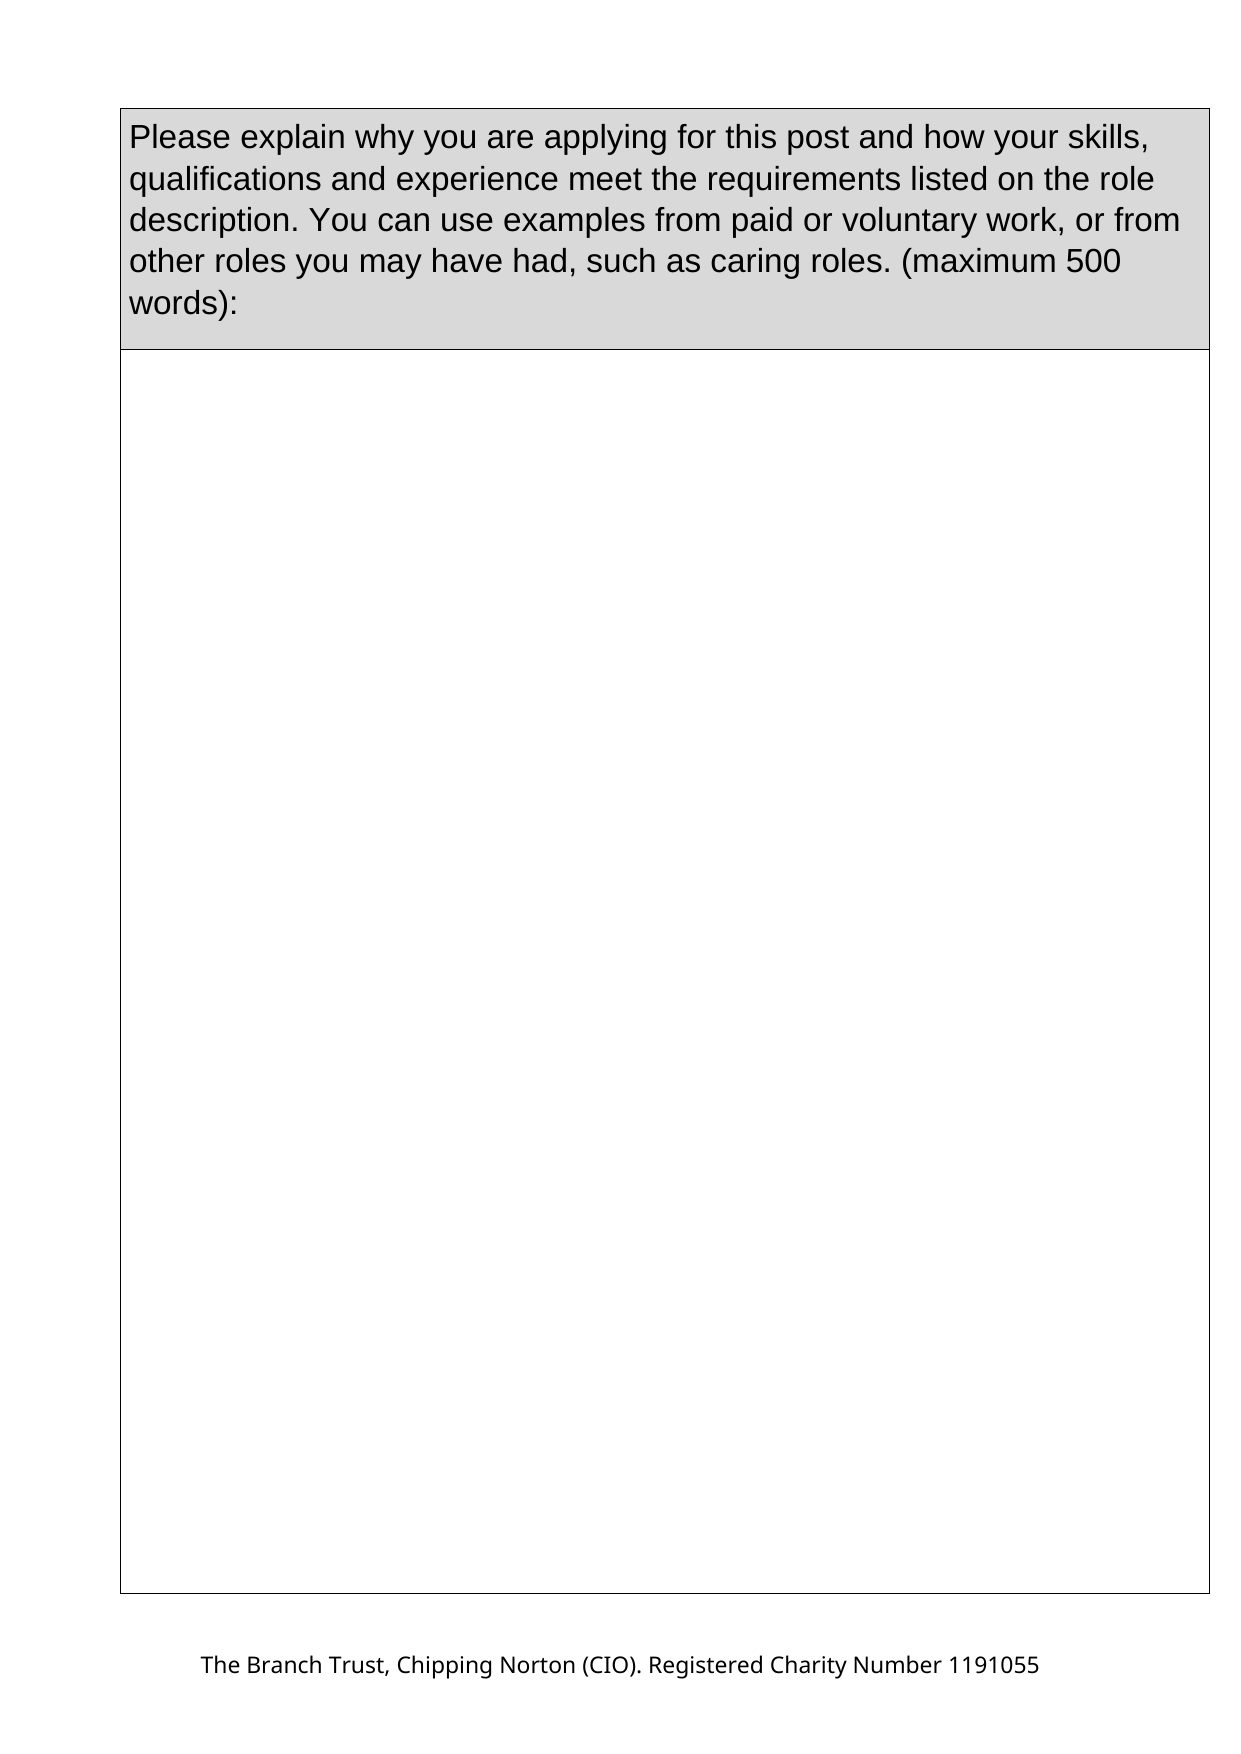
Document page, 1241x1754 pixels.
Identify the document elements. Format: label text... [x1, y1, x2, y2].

table_cell [121, 350, 1209, 1592]
table_header Please explain why you are applying for this post and how your skills, qualifications and experience meet the requirements listed on the role description. You can use examples from paid or voluntary work, or from other roles you may have had, such as caring roles. (maximum 500 words): [121, 109, 1209, 349]
